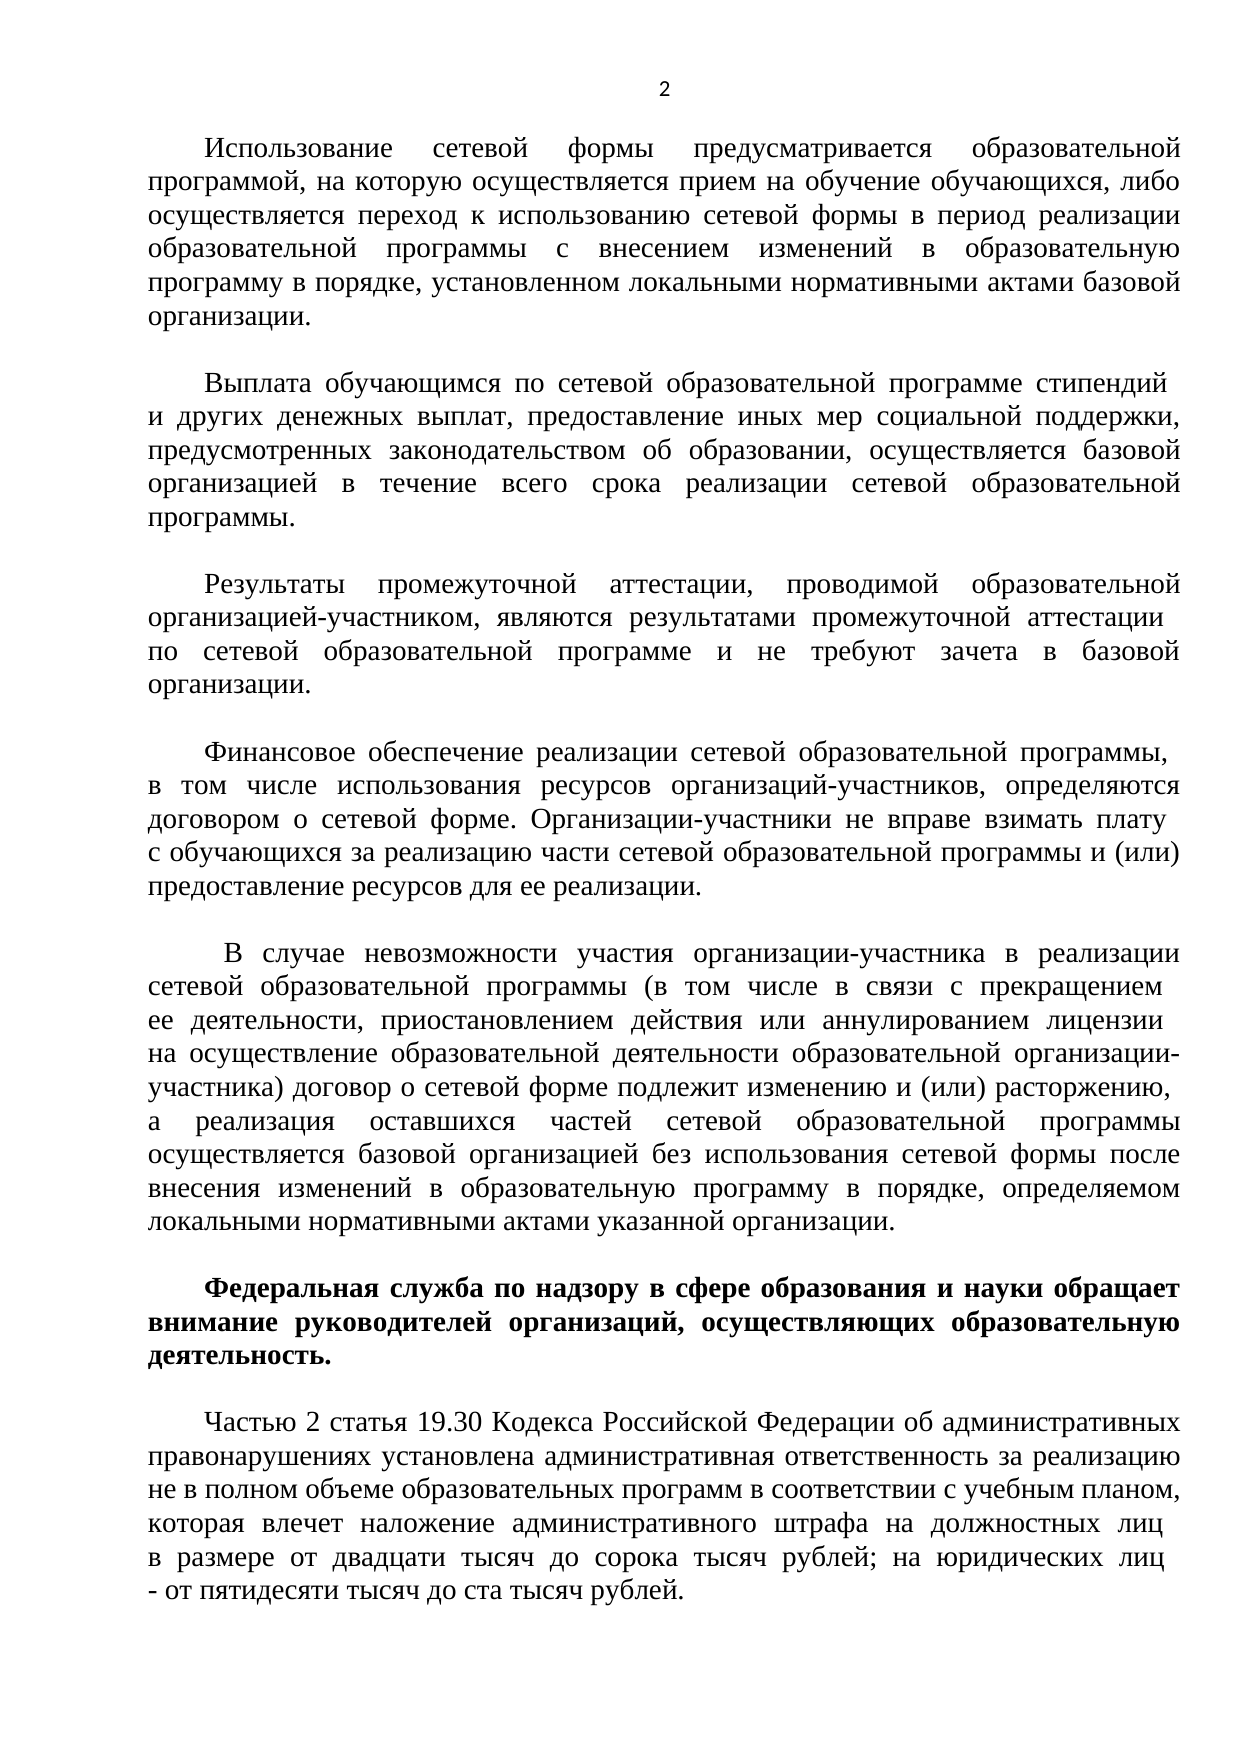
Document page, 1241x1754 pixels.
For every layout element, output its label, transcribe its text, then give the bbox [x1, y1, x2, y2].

text Результаты промежуточной аттестации, проводимой образовательной организацией-участником, являются результатами промежуточной аттестации по сетевой образовательной программе и не требуют зачета в базовой организации. [148, 566, 1181, 700]
text Использование сетевой формы предусматривается образовательной программой, на которую осуществляется прием на обучение обучающихся, либо осуществляется переход к использованию сетевой формы в период реализации образовательной программы с внесением изменений в образовательную программу в порядке, установленном локальными нормативными актами базовой организации. [148, 130, 1181, 331]
text Выплата обучающимся по сетевой образовательной программе стипендий и других денежных выплат, предоставление иных мер социальной поддержки, предусмотренных законодательством об образовании, осуществляется базовой организацией в течение всего срока реализации сетевой образовательной программы. [148, 365, 1181, 532]
text Частью 2 статья 19.30 Кодекса Российской Федерации об административных правонарушениях установлена административная ответственность за реализацию не в полном объеме образовательных программ в соответствии с учебным планом, которая влечет наложение административного штрафа на должностных лиц в размере от двадцати тысяч до сорока тысяч рублей; на юридических лиц - от пятидесяти тысяч до ста тысяч рублей. [148, 1404, 1181, 1606]
text Федеральная служба по надзору в сфере образования и науки обращает внимание руководителей организаций, осуществляющих образовательную деятельность. [148, 1270, 1181, 1371]
text В случае невозможности участия организации-участника в реализации сетевой образовательной программы (в том числе в связи с прекращением ее деятельности, приостановлением действия или аннулированием лицензии на осуществление образовательной деятельности образовательной организации-участника) договор о сетевой форме подлежит изменению и (или) расторжению, а реализация оставшихся частей сетевой образовательной программы осуществляется базовой организацией без использования сетевой формы после внесения изменений в образовательную программу в порядке, определяемом локальными нормативными актами указанной организации. [148, 935, 1181, 1237]
text Финансовое обеспечение реализации сетевой образовательной программы, в том числе использования ресурсов организаций-участников, определяются договором о сетевой форме. Организации-участники не вправе взимать плату с обучающихся за реализацию части сетевой образовательной программы и (или) предоставление ресурсов для ее реализации. [148, 734, 1181, 901]
